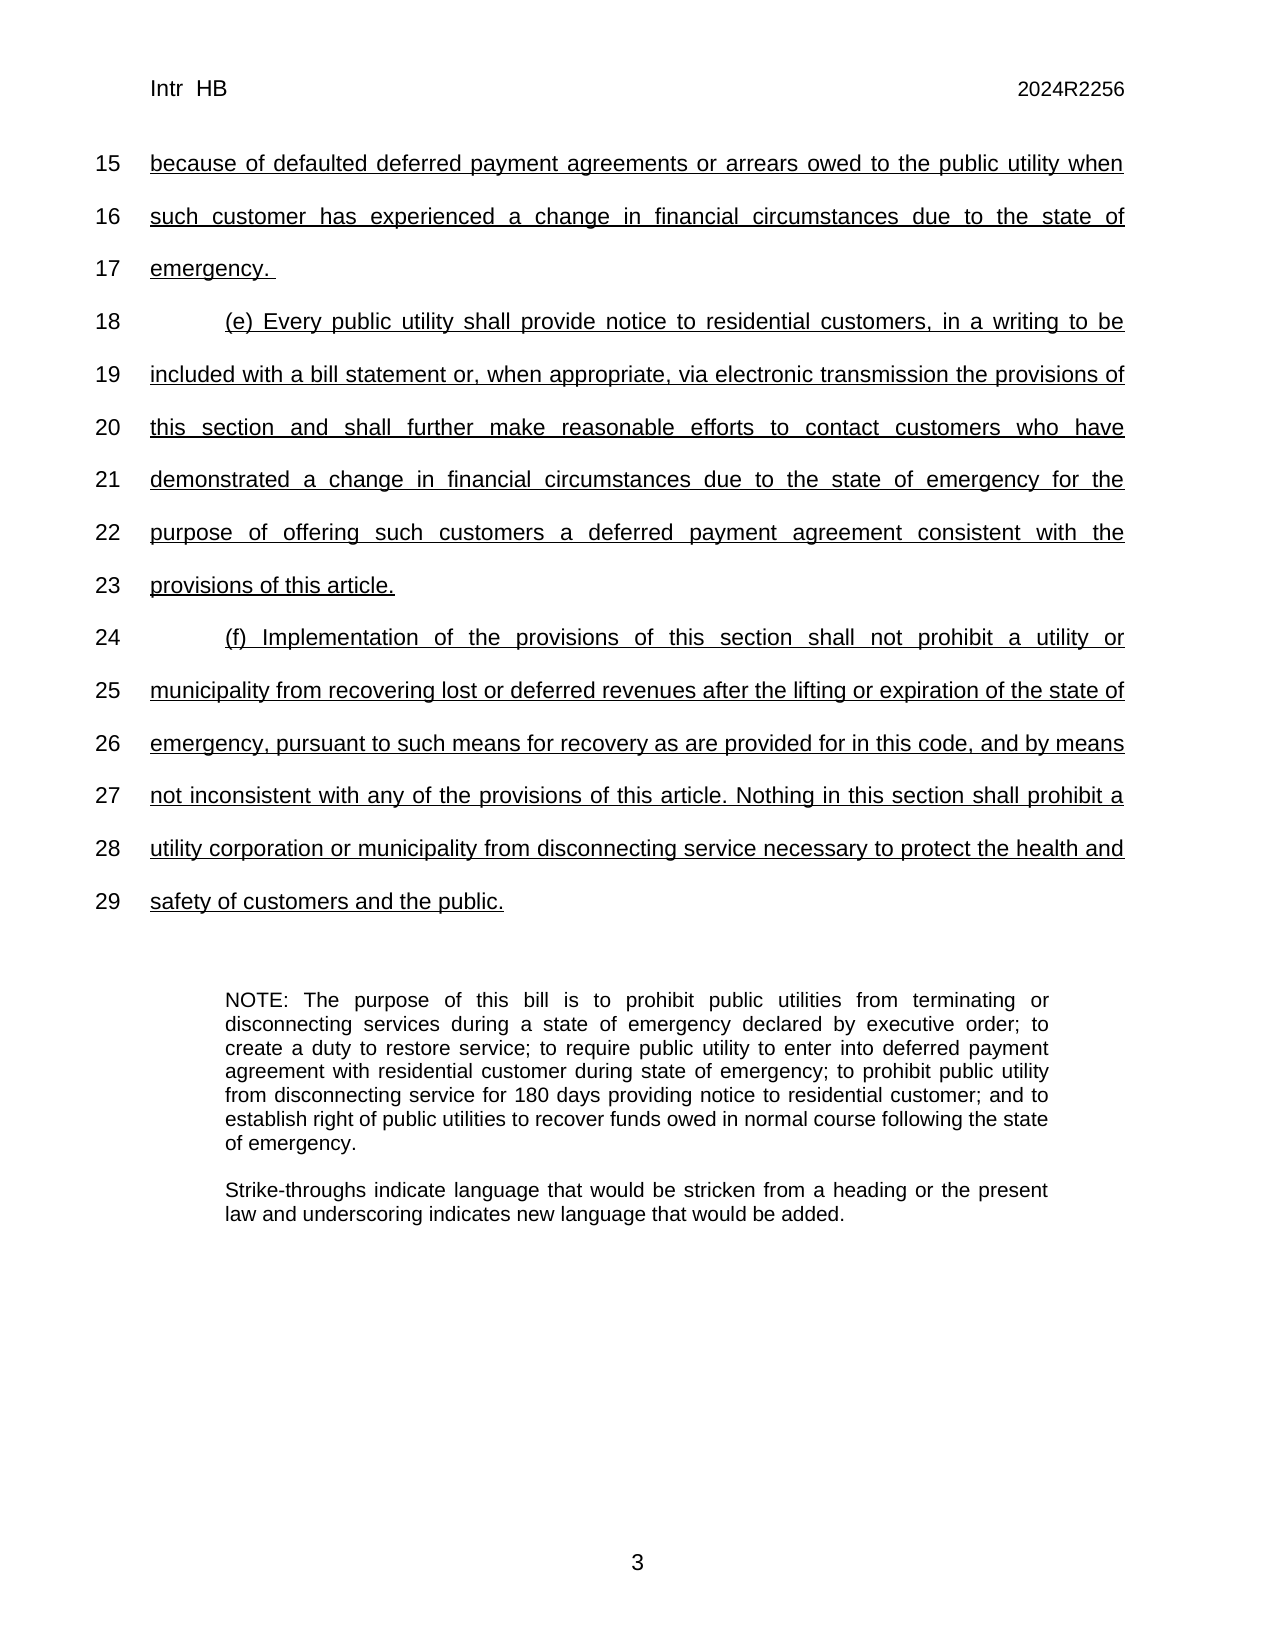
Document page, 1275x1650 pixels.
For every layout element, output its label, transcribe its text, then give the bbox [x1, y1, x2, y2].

text (e) Every public utility shall provide notice to residential customers, in a writing to be included with a bill statement or, when appropriate, via electronic transmission the provisions of this section and shall further make reasonable efforts to contact customers who have demonstrated a change in financial circumstances due to the state of emergency for the purpose of offering such customers a deferred payment agreement consistent with the provisions of this article. [150, 543, 1125, 598]
text NOTE: The purpose of this bill is to prohibit public utilities from terminating or disconnecting services during a state of emergency declared by executive order; to create a duty to restore service; to require public utility to enter into deferred payment agreement with residential customer during state of emergency; to prohibit public utility from disconnecting service for 180 days providing notice to residential customer; and to establish right of public utilities to recover funds owed in normal course following the state of emergency. [225, 987, 1050, 1155]
text (e) Every public utility shall provide notice to residential customers, in a writing to be included with a bill statement or, when appropriate, via electronic transmission the provisions of this section and shall further make reasonable efforts to contact customers who have demonstrated a change in financial circumstances due to the state of emergency for the purpose of offering such customers a deferred payment agreement consistent with the provisions of this article. [150, 438, 1125, 489]
text (f) Implementation of the provisions of this section shall not prohibit a utility or municipality from recovering lost or deferred revenues after the lifting or expiration of the state of emergency, pursuant to such means for recovery as are provided for in this code, and by means not inconsistent with any of the provisions of this article. Nothing in this section shall prohibit a utility corporation or municipality from disconnecting service necessary to protect the health and safety of customers and the public. [150, 701, 1125, 753]
text (f) Implementation of the provisions of this section shall not prohibit a utility or municipality from recovering lost or deferred revenues after the lifting or expiration of the state of emergency, pursuant to such means for recovery as are provided for in this code, and by means not inconsistent with any of the provisions of this article. Nothing in this section shall prohibit a utility corporation or municipality from disconnecting service necessary to protect the health and safety of customers and the public. [150, 859, 1125, 914]
text Strike-throughs indicate language that would be stricken from a heading or the present law and underscoring indicates new language that would be added. [225, 1178, 1050, 1226]
text (f) Implementation of the provisions of this section shall not prohibit a utility or municipality from recovering lost or deferred revenues after the lifting or expiration of the state of emergency, pursuant to such means for recovery as are provided for in this code, and by means not inconsistent with any of the provisions of this article. Nothing in this section shall prohibit a utility corporation or municipality from disconnecting service necessary to protect the health and safety of customers and the public. [150, 624, 1125, 700]
text (e) Every public utility shall provide notice to residential customers, in a writing to be included with a bill statement or, when appropriate, via electronic transmission the provisions of this section and shall further make reasonable efforts to contact customers who have demonstrated a change in financial circumstances due to the state of emergency for the purpose of offering such customers a deferred payment agreement consistent with the provisions of this article. [150, 385, 1125, 436]
text (f) Implementation of the provisions of this section shall not prohibit a utility or municipality from recovering lost or deferred revenues after the lifting or expiration of the state of emergency, pursuant to such means for recovery as are provided for in this code, and by means not inconsistent with any of the provisions of this article. Nothing in this section shall prohibit a utility corporation or municipality from disconnecting service necessary to protect the health and safety of customers and the public. [150, 754, 1125, 858]
text (e) Every public utility shall provide notice to residential customers, in a writing to be included with a bill statement or, when appropriate, via electronic transmission the provisions of this section and shall further make reasonable efforts to contact customers who have demonstrated a change in financial circumstances due to the state of emergency for the purpose of offering such customers a deferred payment agreement consistent with the provisions of this article. [150, 490, 1125, 542]
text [150, 150, 1125, 225]
text (e) Every public utility shall provide notice to residential customers, in a writing to be included with a bill statement or, when appropriate, via electronic transmission the provisions of this section and shall further make reasonable efforts to contact customers who have demonstrated a change in financial circumstances due to the state of emergency for the purpose of offering such customers a deferred payment agreement consistent with the provisions of this article. [150, 308, 1125, 384]
